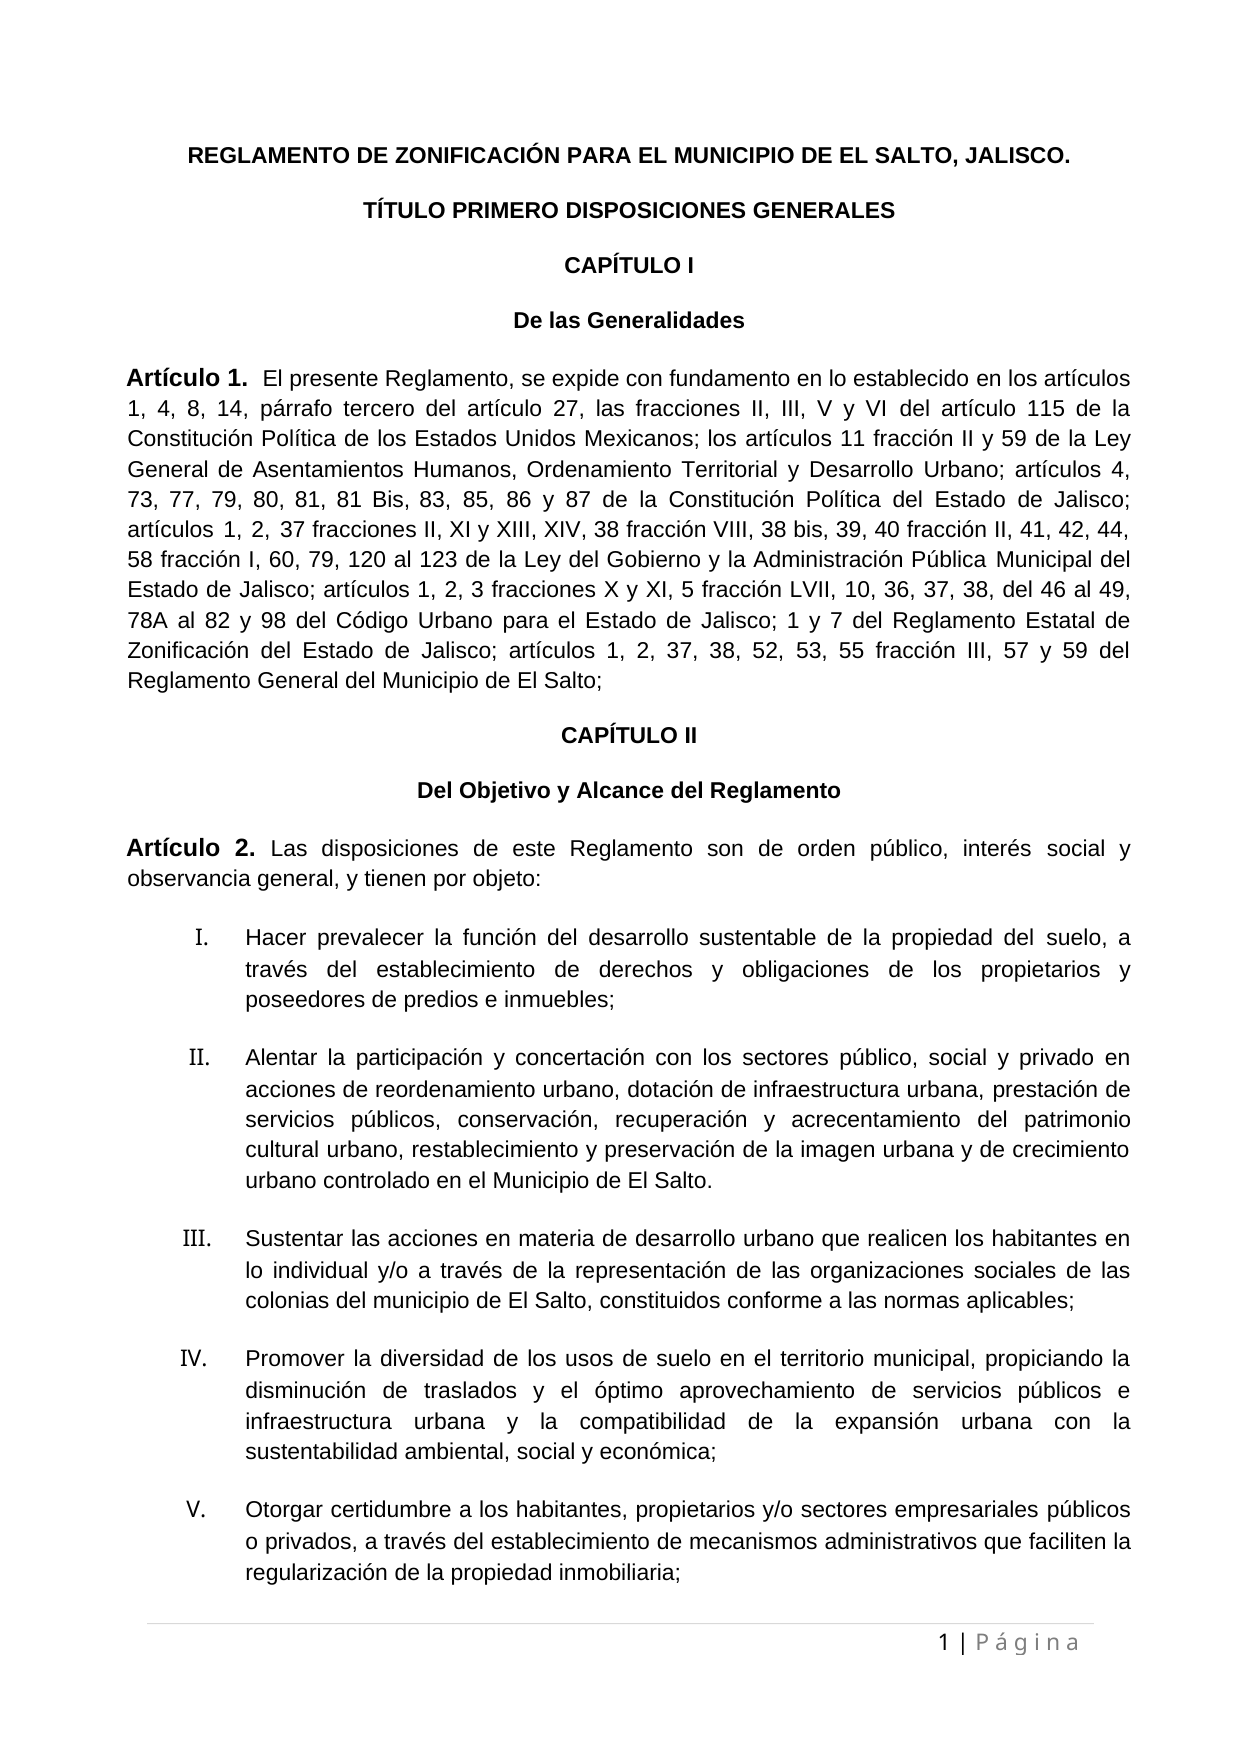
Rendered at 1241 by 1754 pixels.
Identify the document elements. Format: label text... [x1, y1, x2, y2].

text Artículo 1. El presente Reglamento, se expide con fundamento en lo establecido en los artículos 1, 4, 8, 14, párrafo tercero del artículo 27, las fracciones II, III, V y VI del artículo 115 de la Constitución Política de los Estados Unidos Mexicanos; los artículos 11 fracción II y 59 de la Ley General de Asentamientos Humanos, Ordenamiento Territorial y Desarrollo Urbano; artículos 4, 73, 77, 79, 80, 81, 81 Bis, 83, 85, 86 y 87 de la Constitución Política del Estado de Jalisco; artículos 1, 2, 37 fracciones II, XI y XIII, XIV, 38 fracción VIII, 38 bis, 39, 40 fracción II, 41, 42, 44, 58 fracción I, 60, 79, 120 al 123 de la Ley del Gobierno y la Administración Pública Municipal del Estado de Jalisco; artículos 1, 2, 3 fracciones X y XI, 5 fracción LVII, 10, 36, 37, 38, del 46 al 49, 78A al 82 y 98 del Código Urbano para el Estado de Jalisco; 1 y 7 del Reglamento Estatal de Zonificación del Estado de Jalisco; artículos 1, 2, 37, 38, 52, 53, 55 fracción III, 57 y 59 del Reglamento General del Municipio de El Salto; [126, 362, 1131, 693]
text De las Generalidades [127, 307, 1131, 334]
list Alentar la participación y concertación con los sectores público, social y privado en acciones de reordenamiento urbano, dotación de infraestructura urbana, prestación de servicios públicos, conservación, recuperación y acrecentamiento del patrimonio cultural urbano, restablecimiento y preservación de la imagen urbana y de crecimiento urbano controlado en el Municipio de El Salto. [189, 1041, 1131, 1193]
list Sustentar las acciones en materia de desarrollo urbano que realicen los habitantes en lo individual y/o a través de la representación de las organizaciones sociales de las colonias del municipio de El Salto, constituidos conforme a las normas aplicables; [182, 1222, 1131, 1313]
text Artículo 2. Las disposiciones de este Reglamento son de orden público, interés social y observancia general, y tienen por objeto: [126, 833, 1131, 892]
list Promover la diversidad de los usos de suelo en el territorio municipal, propiciando la disminución de traslados y el óptimo aprovechamiento de servicios públicos e infraestructura urbana y la compatibilidad de la expansión urbana con la sustentabilidad ambiental, social y económica; [180, 1342, 1131, 1464]
list Hacer prevalecer la función del desarrollo sustentable de la propiedad del suelo, a través del establecimiento de derechos y obligaciones de los propietarios y poseedores de predios e inmuebles; [195, 920, 1131, 1012]
text TÍTULO PRIMERO DISPOSICIONES GENERALES [127, 197, 1131, 223]
text CAPÍTULO I [127, 252, 1131, 278]
text Del Objetivo y Alcance del Reglamento [127, 777, 1131, 804]
text CAPÍTULO II [127, 722, 1131, 748]
list Otorgar certidumbre a los habitantes, propietarios y/o sectores empresariales públicos o privados, a través del establecimiento de mecanismos administrativos que faciliten la regularización de la propiedad inmobiliaria; [186, 1493, 1131, 1585]
text REGLAMENTO DE ZONIFICACIÓN PARA EL MUNICIPIO DE EL SALTO, JALISCO. [127, 142, 1131, 168]
